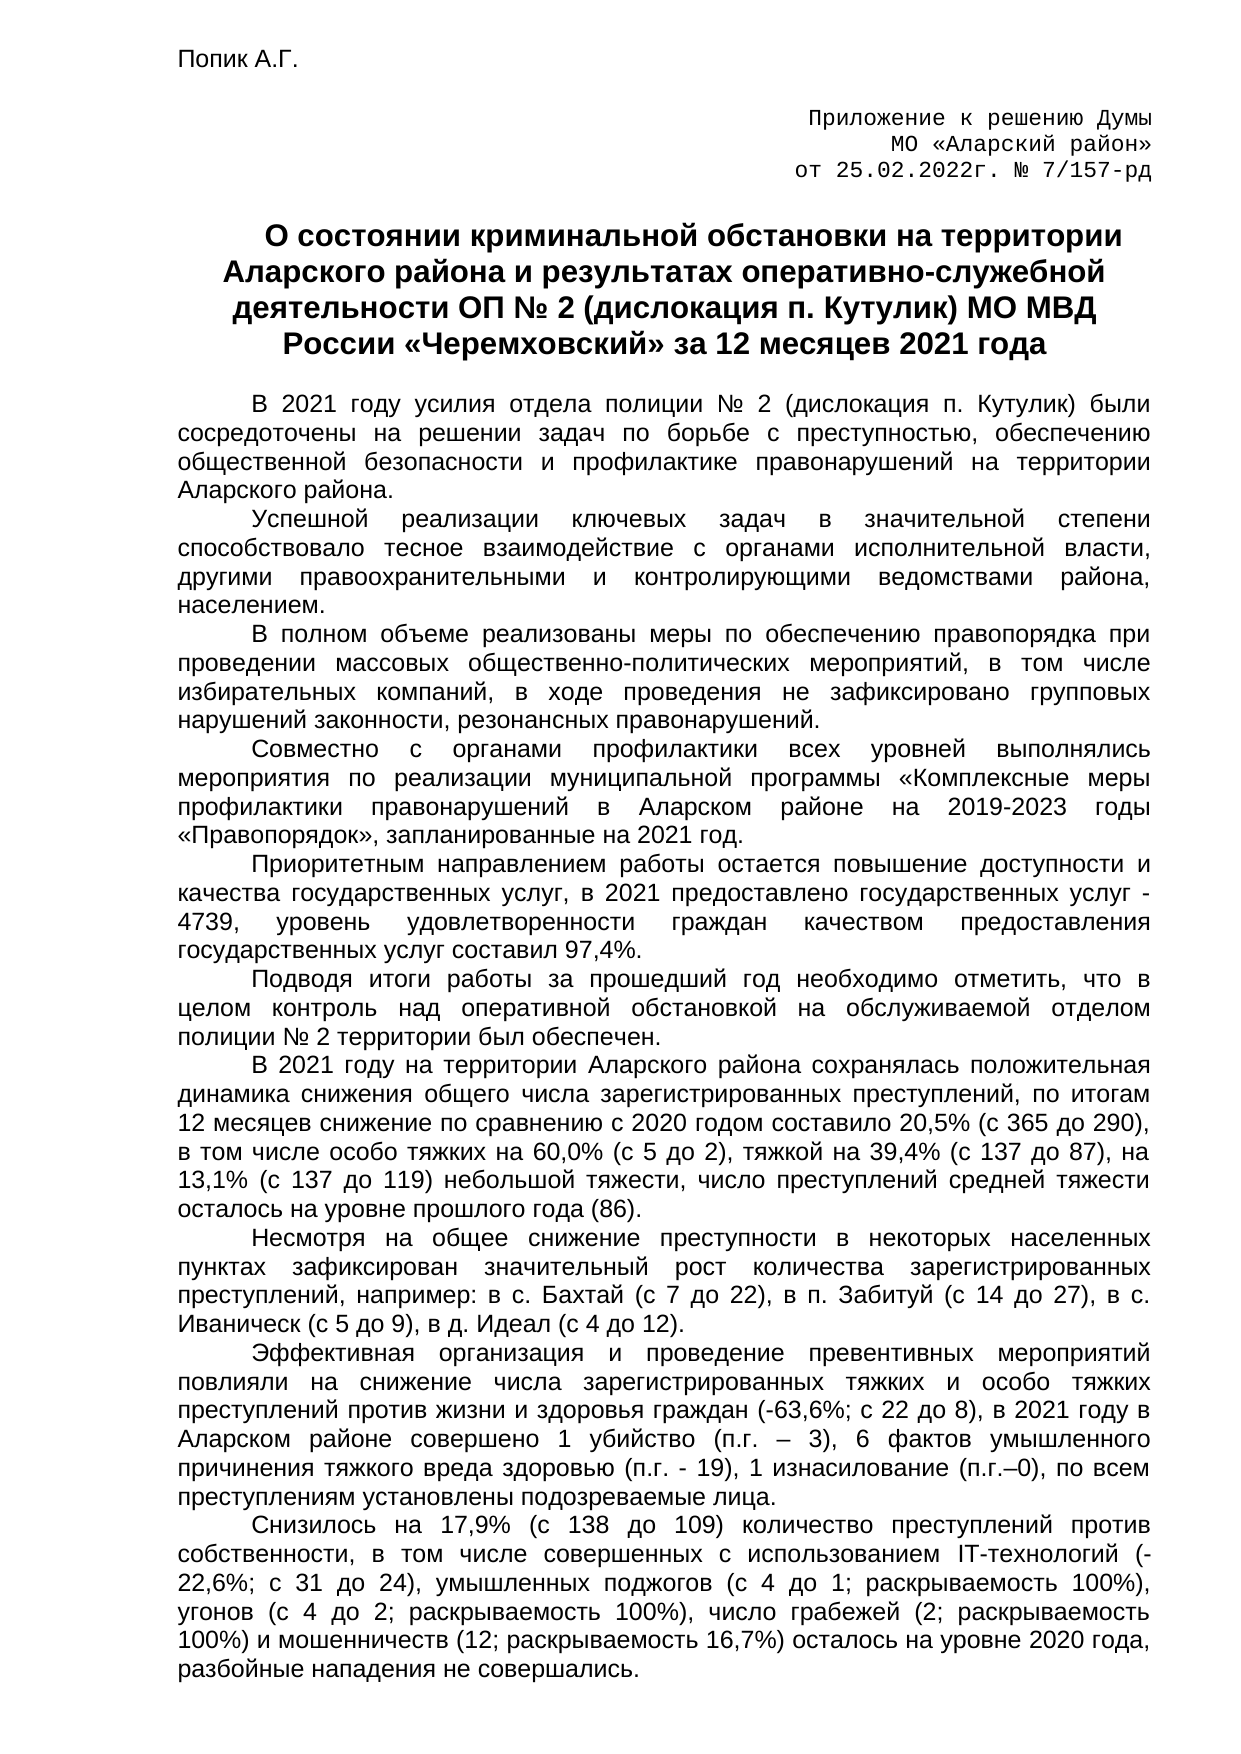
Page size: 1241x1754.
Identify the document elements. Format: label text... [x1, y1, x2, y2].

text Подводя итоги работы за прошедший год необходимо отметить, что в целом контроль над оперативной обстановкой на обслуживаемой отделом полиции № 2 территории был обеспечен. [177, 964, 1152, 1051]
text МО «Аларский район» [177, 132, 1152, 158]
text Успешной реализации ключевых задач в значительной степени способствовало тесное взаимодействие с органами исполнительной власти, другими правоохранительными и контролирующими ведомствами района, населением. [177, 504, 1152, 619]
text Снизилось на 17,9% (с 138 до 109) количество преступлений против собственности, в том числе совершенных с использованием IТ-технологий (-22,6%; с 31 до 24), умышленных поджогов (с 4 до 1; раскрываемость 100%), угонов (с 4 до 2; раскрываемость 100%), число грабежей (2; раскрываемость 100%) и мошенничеств (12; раскрываемость 16,7%) осталось на уровне 2020 года, разбойные нападения не совершались. [177, 1511, 1152, 1683]
text В 2021 году на территории Аларского района сохранялась положительная динамика снижения общего числа зарегистрированных преступлений, по итогам 12 месяцев снижение по сравнению с 2020 годом составило 20,5% (с 365 до 290), в том числе особо тяжких на 60,0% (с 5 до 2), тяжкой на 39,4% (с 137 до 87), на 13,1% (с 137 до 119) небольшой тяжести, число преступлений средней тяжести осталось на уровне прошлого года (86). [177, 1051, 1152, 1223]
text О состоянии криминальной обстановки на территории Аларского района и результатах оперативно-служебной деятельности ОП № 2 (дислокация п. Кутулик) МО МВД России «Черемховский» за 12 месяцев 2021 года [177, 217, 1152, 361]
text В 2021 году усилия отдела полиции № 2 (дислокация п. Кутулик) были сосредоточены на решении задач по борьбе с преступностью, обеспечению общественной безопасности и профилактике правонарушений на территории Аларского района. [177, 389, 1152, 504]
text от 25.02.2022г. № 7/157-рд [177, 158, 1152, 184]
text Совместно с органами профилактики всех уровней выполнялись мероприятия по реализации муниципальной программы «Комплексные меры профилактики правонарушений в Аларском районе на 2019-2023 годы «Правопорядок», запланированные на 2021 год. [177, 734, 1152, 849]
text В полном объеме реализованы меры по обеспечению правопорядка при проведении массовых общественно-политических мероприятий, в том числе избирательных компаний, в ходе проведения не зафиксировано групповых нарушений законности, резонансных правонарушений. [177, 619, 1152, 734]
text Попик А.Г. [177, 44, 1152, 73]
text Приложение к решению Думы [177, 106, 1152, 132]
text Приоритетным направлением работы остается повышение доступности и качества государственных услуг, в 2021 предоставлено государственных услуг - 4739, уровень удовлетворенности граждан качеством предоставления государственных услуг составил 97,4%. [177, 849, 1152, 964]
text Несмотря на общее снижение преступности в некоторых населенных пунктах зафиксирован значительный рост количества зарегистрированных преступлений, например: в с. Бахтай (с 7 до 22), в п. Забитуй (с 14 до 27), в с. Иваническ (с 5 до 9), в д. Идеал (с 4 до 12). [177, 1223, 1152, 1338]
text Эффективная организация и проведение превентивных мероприятий повлияли на снижение числа зарегистрированных тяжких и особо тяжких преступлений против жизни и здоровья граждан (-63,6%; с 22 до 8), в 2021 году в Аларском районе совершено 1 убийство (п.г. – 3), 6 фактов умышленного причинения тяжкого вреда здоровью (п.г. - 19), 1 изнасилование (п.г.–0), по всем преступлениям установлены подозреваемые лица. [177, 1338, 1152, 1511]
